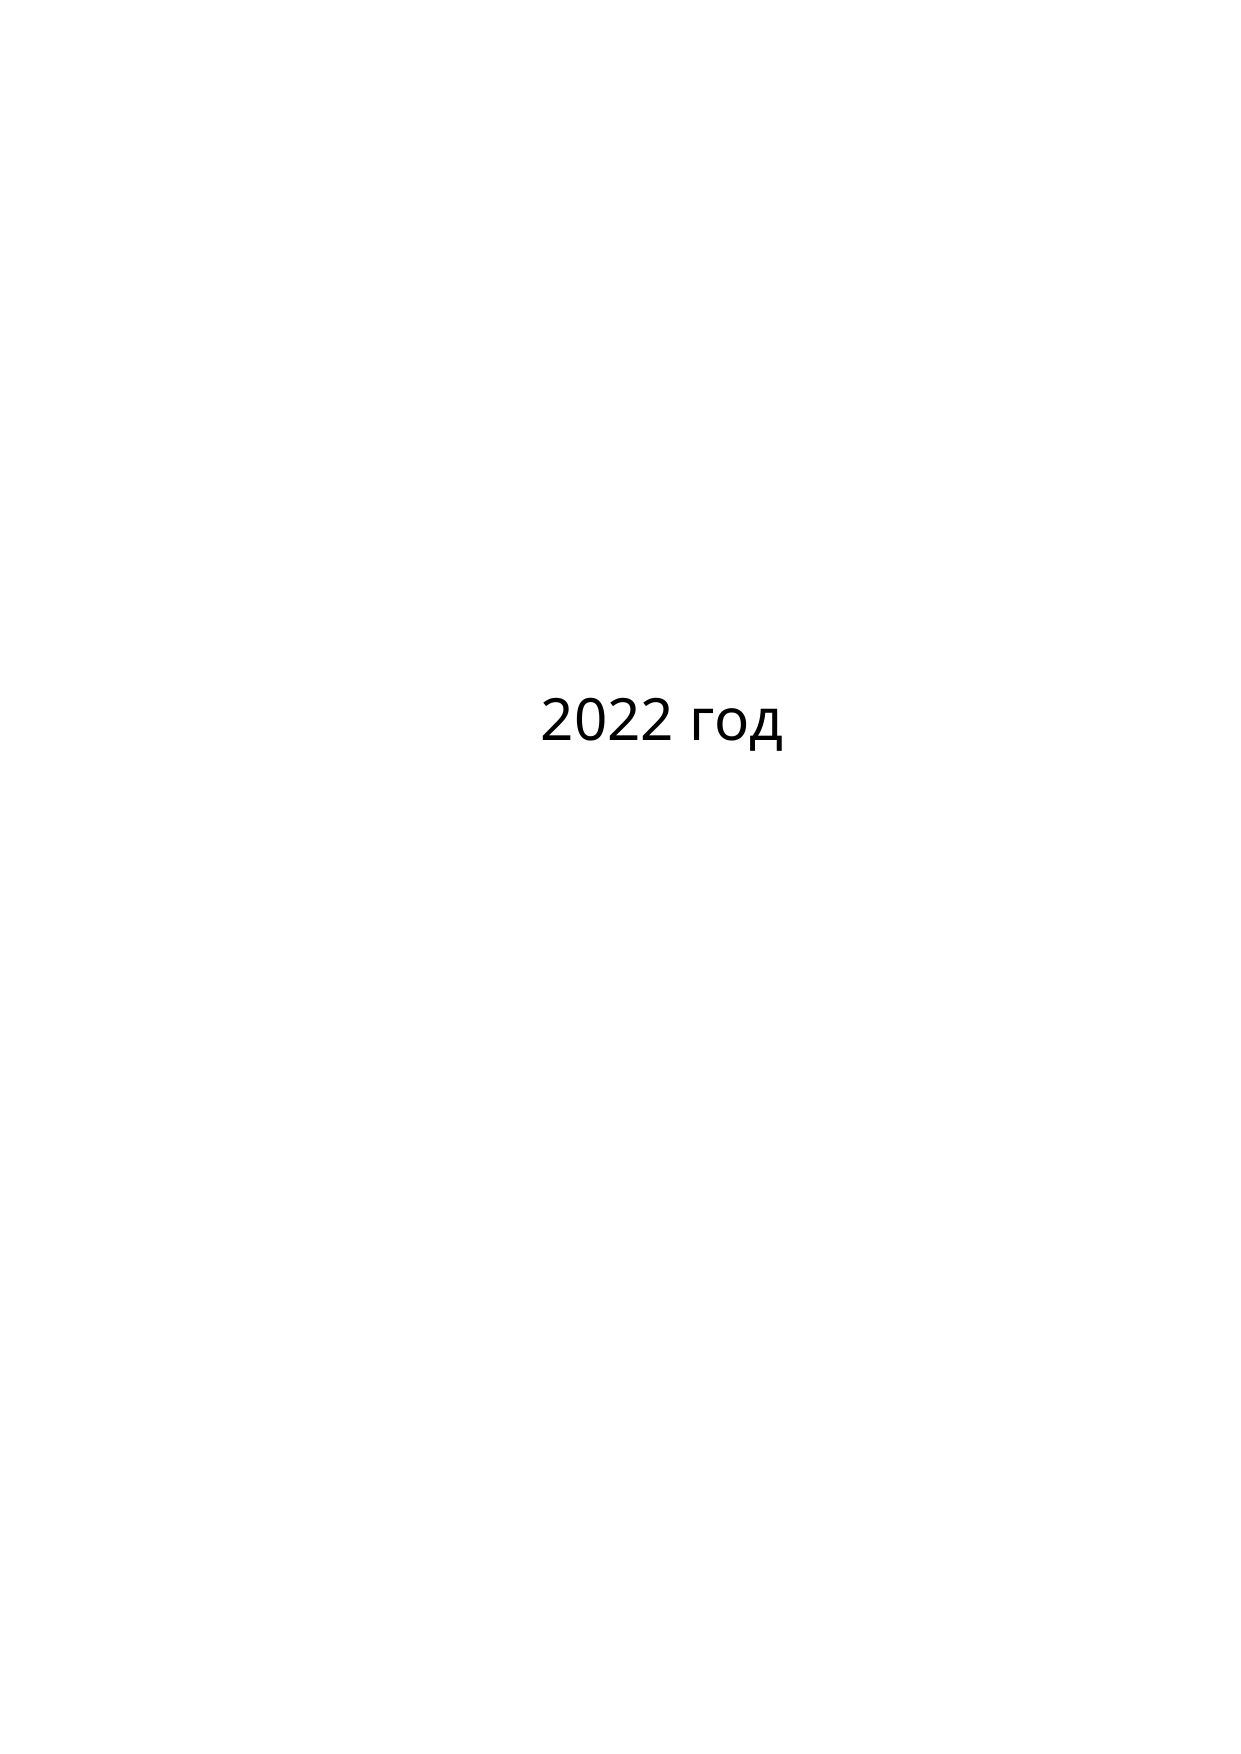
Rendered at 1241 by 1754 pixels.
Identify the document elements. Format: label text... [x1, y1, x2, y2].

text 2022 год [177, 677, 1152, 757]
